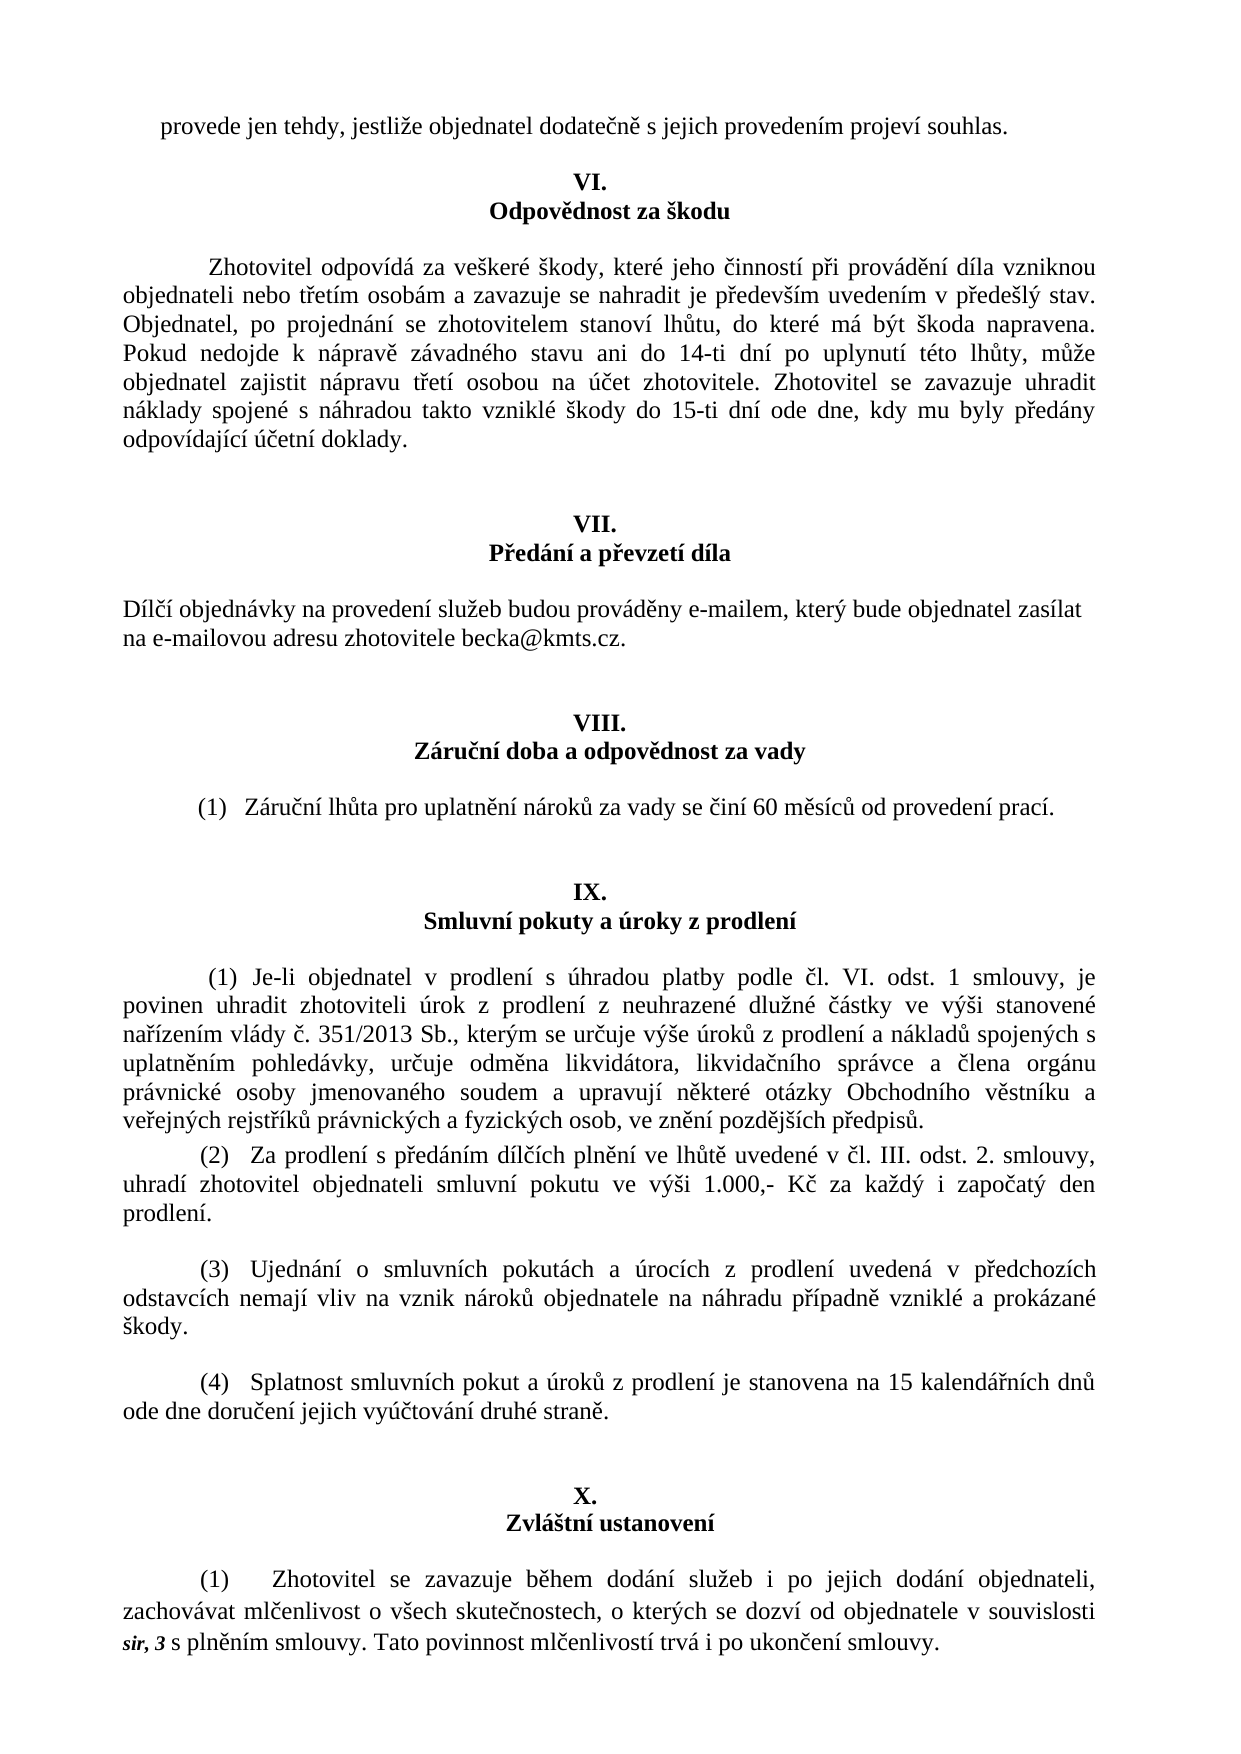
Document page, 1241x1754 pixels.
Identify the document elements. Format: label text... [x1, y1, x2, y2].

list Ujednání o smluvních pokutách a úrocích z prodlení uvedená v předchozích odstavcích nemají vliv na vznik nároků objednatele na náhradu případně vzniklé a prokázané škody. [123, 1254, 1097, 1340]
list Je-li objednatel v prodlení s úhradou platby podle čl. VI. odst. 1 smlouvy, je povinen uhradit zhotoviteli úrok z prodlení z neuhrazené dlužné částky ve výši stanovené nařízením vlády č. 351/2013 Sb., kterým se určuje výše úroků z prodlení a nákladů spojených s uplatněním pohledávky, určuje odměna likvidátora, likvidačního správce a člena orgánu právnické osoby jmenovaného soudem a upravují některé otázky Obchodního věstníku a veřejných rejstříků právnických a fyzických osob, ve znění pozdějších předpisů. [123, 962, 1097, 1134]
list Za prodlení s předáním dílčích plnění ve lhůtě uvedené v čl. III. odst. 2. smlouvy, uhradí zhotovitel objednateli smluvní pokutu ve výši 1.000,- Kč za každý i započatý den prodlení. [123, 1141, 1097, 1227]
text Smluvní pokuty a úroky z prodlení [123, 906, 1097, 935]
list Záruční lhůta pro uplatnění nároků za vady se činí 60 měsíců od provedení prací. [123, 792, 1097, 821]
text Odpovědnost za škodu [123, 196, 1097, 225]
text Předání a převzetí díla [123, 538, 1097, 567]
text Záruční doba a odpovědnost za vady [123, 736, 1097, 765]
list Zhotovitel se zavazuje během dodání služeb i po jejich dodání objednateli, zachovávat mlčenlivost o všech skutečnostech, o kterých se dozví od objednatele v souvislosti sir, 3 s plněním smlouvy. Tato povinnost mlčenlivostí trvá i po ukončení smlouvy. [123, 1564, 1097, 1656]
list Splatnost smluvních pokut a úroků z prodlení je stanovena na 15 kalendářních dnů ode dne doručení jejich vyúčtování druhé straně. [123, 1367, 1097, 1425]
text Zvláštní ustanovení [123, 1510, 1097, 1537]
text Dílčí objednávky na provedení služeb budou prováděny e-mailem, který bude objednatel zasílat na e-mailovou adresu zhotovitele becka@kmts.cz. [123, 594, 1097, 651]
text provede jen tehdy, jestliže objednatel dodatečně s jejich provedením projeví souhlas. [123, 111, 1097, 140]
text Zhotovitel odpovídá za veškeré škody, které jeho činností při provádění díla vzniknou objednateli nebo třetím osobám a zavazuje se nahradit je především uvedením v předešlý stav. Objednatel, po projednání se zhotovitelem stanoví lhůtu, do které má být škoda napravena. Pokud nedojde k nápravě závadného stavu ani do 14-ti dní po uplynutí této lhůty, může objednatel zajistit nápravu třetí osobou na účet zhotovitele. Zhotovitel se zavazuje uhradit náklady spojené s náhradou takto vzniklé škody do 15-ti dní ode dne, kdy mu byly předány odpovídající účetní doklady. [123, 252, 1097, 453]
